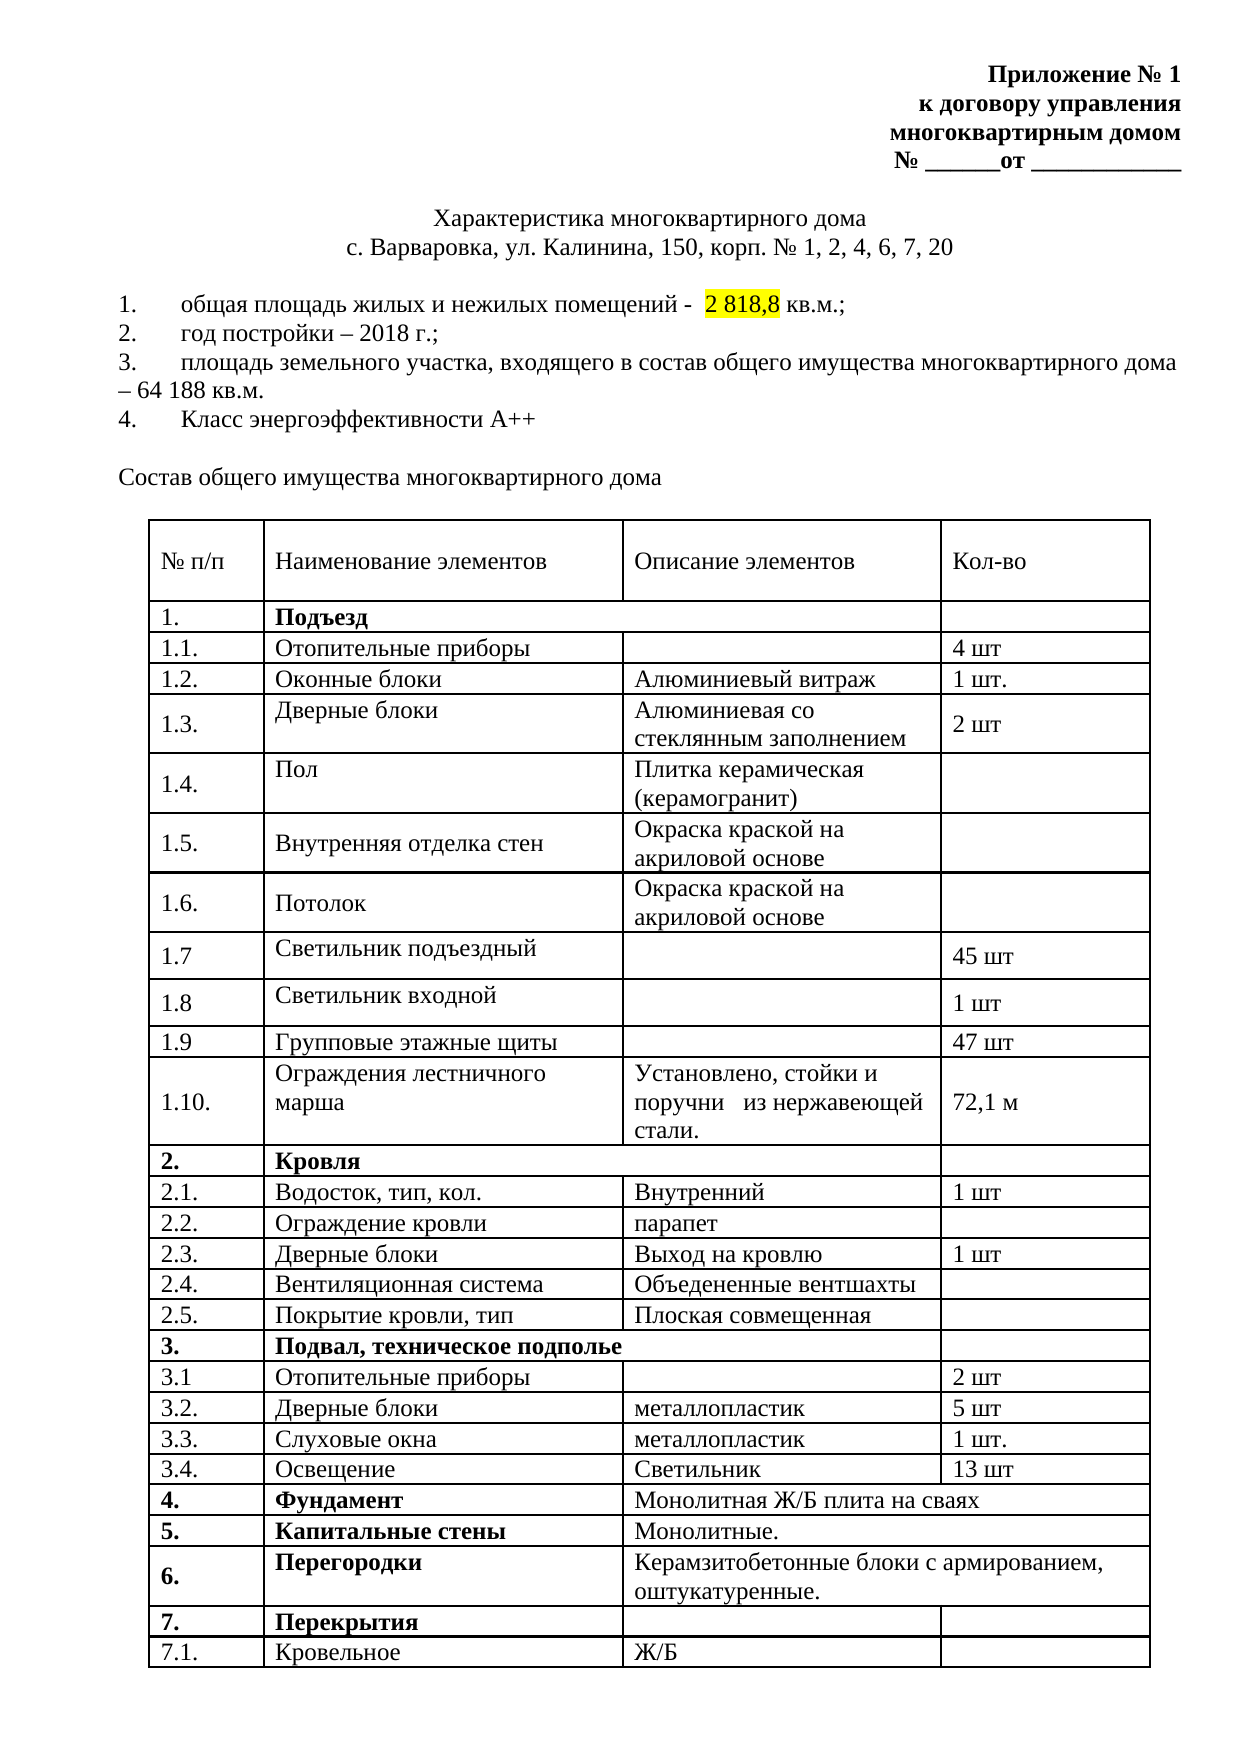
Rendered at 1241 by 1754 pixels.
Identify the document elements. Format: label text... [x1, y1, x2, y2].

text 1. общая площадь жилых и нежилых помещений - 2 818,8 кв.м.; [118, 289, 705, 318]
text к договору управления [118, 88, 1181, 117]
table_cell металлопластик [624, 1393, 940, 1422]
table_cell 45 шт [942, 933, 1149, 978]
table_cell [942, 1146, 1149, 1175]
table_cell Покрытие кровли, тип [265, 1300, 622, 1329]
table_cell 1.7 [150, 933, 263, 978]
table_cell [942, 754, 1149, 812]
table_cell 1 шт [942, 980, 1149, 1025]
table_cell Отопительные приборы [265, 633, 622, 662]
table_cell Перекрытия [265, 1607, 622, 1635]
table_cell Установлено, стойки и поручни из нержавеющей стали. [624, 1058, 940, 1144]
table_cell 5. [150, 1516, 263, 1545]
table_cell Монолитные. [624, 1516, 1149, 1545]
table_cell 3.2. [150, 1393, 263, 1422]
table_cell Вентиляционная система [265, 1270, 622, 1298]
table_cell металлопластик [624, 1424, 940, 1452]
table_cell 1.9 [150, 1027, 263, 1056]
table_cell Окраска краской на акриловой основе [624, 874, 940, 931]
table_cell 7.1. [150, 1638, 263, 1666]
text 3. площадь земельного участка, входящего в состав общего имущества многоквартирного дома – 64 188 кв.м. [118, 347, 1181, 404]
table_cell [942, 1331, 1149, 1360]
table_cell Алюминиевый витраж [624, 664, 940, 693]
table_cell Капитальные стены [265, 1516, 622, 1545]
table_cell [942, 602, 1149, 631]
table_cell 2 шт [942, 695, 1149, 752]
text 1. общая площадь жилых и нежилых помещений - 2 818,8 кв.м.; [780, 289, 1181, 318]
table_header Описание элементов [624, 521, 940, 600]
table_cell [942, 1208, 1149, 1237]
table_header № п/п [150, 521, 263, 600]
table_cell [942, 874, 1149, 931]
table_cell Окраска краской на акриловой основе [624, 814, 940, 871]
table_cell 5 шт [942, 1393, 1149, 1422]
table_cell 1.8 [150, 980, 263, 1025]
table_cell Пол [265, 754, 622, 812]
table_cell Дверные блоки [265, 1239, 622, 1267]
table_cell Светильник [624, 1455, 940, 1483]
table_cell Оконные блоки [265, 664, 622, 693]
table_cell [624, 633, 940, 662]
table_cell Керамзитобетонные блоки с армированием, оштукатуренные. [624, 1547, 1149, 1604]
table_cell Дверные блоки [265, 1393, 622, 1422]
table_cell [624, 1607, 940, 1635]
table_cell 47 шт [942, 1027, 1149, 1056]
table_cell 1.10. [150, 1058, 263, 1144]
table_cell 1 шт. [942, 664, 1149, 693]
table_cell Объедененные вентшахты [624, 1270, 940, 1298]
table_cell 4 шт [942, 633, 1149, 662]
table_cell [942, 1638, 1149, 1666]
table_cell 2.2. [150, 1208, 263, 1237]
table_cell [624, 1362, 940, 1391]
table_cell Ограждение кровли [265, 1208, 622, 1237]
table_cell 4. [150, 1485, 263, 1514]
table_cell Внутренний [624, 1177, 940, 1206]
table_cell 1.6. [150, 874, 263, 931]
table_cell Ограждения лестничного марша [265, 1058, 622, 1144]
table_cell Фундамент [265, 1485, 622, 1514]
table_cell 1.5. [150, 814, 263, 871]
table_cell Внутренняя отделка стен [265, 814, 622, 871]
table_cell [942, 814, 1149, 871]
table_cell 2.3. [150, 1239, 263, 1267]
table_cell Светильник подъездный [265, 933, 622, 978]
table_cell Алюминиевая со стеклянным заполнением [624, 695, 940, 752]
table_cell Слуховые окна [265, 1424, 622, 1452]
table_cell Перегородки [265, 1547, 622, 1604]
table_cell Плитка керамическая (керамогранит) [624, 754, 940, 812]
table_cell парапет [624, 1208, 940, 1237]
table_cell 3.1 [150, 1362, 263, 1391]
text 4. Класс энергоэффективности А++ [118, 404, 1181, 433]
table_cell 13 шт [942, 1455, 1149, 1483]
text 2. год постройки – 2018 г.; [118, 318, 1181, 347]
table_cell Плоская совмещенная [624, 1300, 940, 1329]
table_cell Кровля [265, 1146, 940, 1175]
table_cell 3.4. [150, 1455, 263, 1483]
table_cell 2.1. [150, 1177, 263, 1206]
table_cell Светильник входной [265, 980, 622, 1025]
table_cell [942, 1607, 1149, 1635]
table_cell Выход на кровлю [624, 1239, 940, 1267]
table_cell 2. [150, 1146, 263, 1175]
table_cell Отопительные приборы [265, 1362, 622, 1391]
table_cell 2.4. [150, 1270, 263, 1298]
table_cell 2.5. [150, 1300, 263, 1329]
table_cell 6. [150, 1547, 263, 1604]
table_cell 1.3. [150, 695, 263, 752]
table_cell Водосток, тип, кол. [265, 1177, 622, 1206]
table_cell Кровельное [265, 1638, 622, 1666]
table_cell Групповые этажные щиты [265, 1027, 622, 1056]
text многоквартирным домом [118, 117, 1181, 145]
table_cell Подвал, техническое подполье [265, 1331, 940, 1360]
table_cell Дверные блоки [265, 695, 622, 752]
table_cell 1 шт. [942, 1424, 1149, 1452]
table_cell [942, 1300, 1149, 1329]
text Состав общего имущества многоквартирного дома [118, 462, 1181, 490]
table_cell 1.2. [150, 664, 263, 693]
table_cell 72,1 м [942, 1058, 1149, 1144]
table_cell Подъезд [265, 602, 940, 631]
table_cell 3.3. [150, 1424, 263, 1452]
table_cell Потолок [265, 874, 622, 931]
text Приложение № 1 [118, 59, 1181, 88]
table_cell 3. [150, 1331, 263, 1360]
table_cell [624, 980, 940, 1025]
table_cell 1.4. [150, 754, 263, 812]
table_cell Монолитная Ж/Б плита на сваях [624, 1485, 1149, 1514]
table_cell 2 шт [942, 1362, 1149, 1391]
table_cell [942, 1270, 1149, 1298]
table_header Наименование элементов [265, 521, 622, 600]
table_cell Освещение [265, 1455, 622, 1483]
table_cell 1. [150, 602, 263, 631]
text с. Варваровка, ул. Калинина, 150, корп. № 1, 2, 4, 6, 7, 20 [118, 232, 1181, 260]
table_cell [624, 933, 940, 978]
text № ______от ____________ [118, 145, 1181, 174]
table_cell [624, 1027, 940, 1056]
table_cell 1 шт [942, 1177, 1149, 1206]
table_cell 7. [150, 1607, 263, 1635]
table_cell 1 шт [942, 1239, 1149, 1267]
text Характеристика многоквартирного дома [118, 203, 1181, 232]
table_header Кол-во [942, 521, 1149, 600]
table_cell Ж/Б [624, 1638, 940, 1666]
table_cell 1.1. [150, 633, 263, 662]
